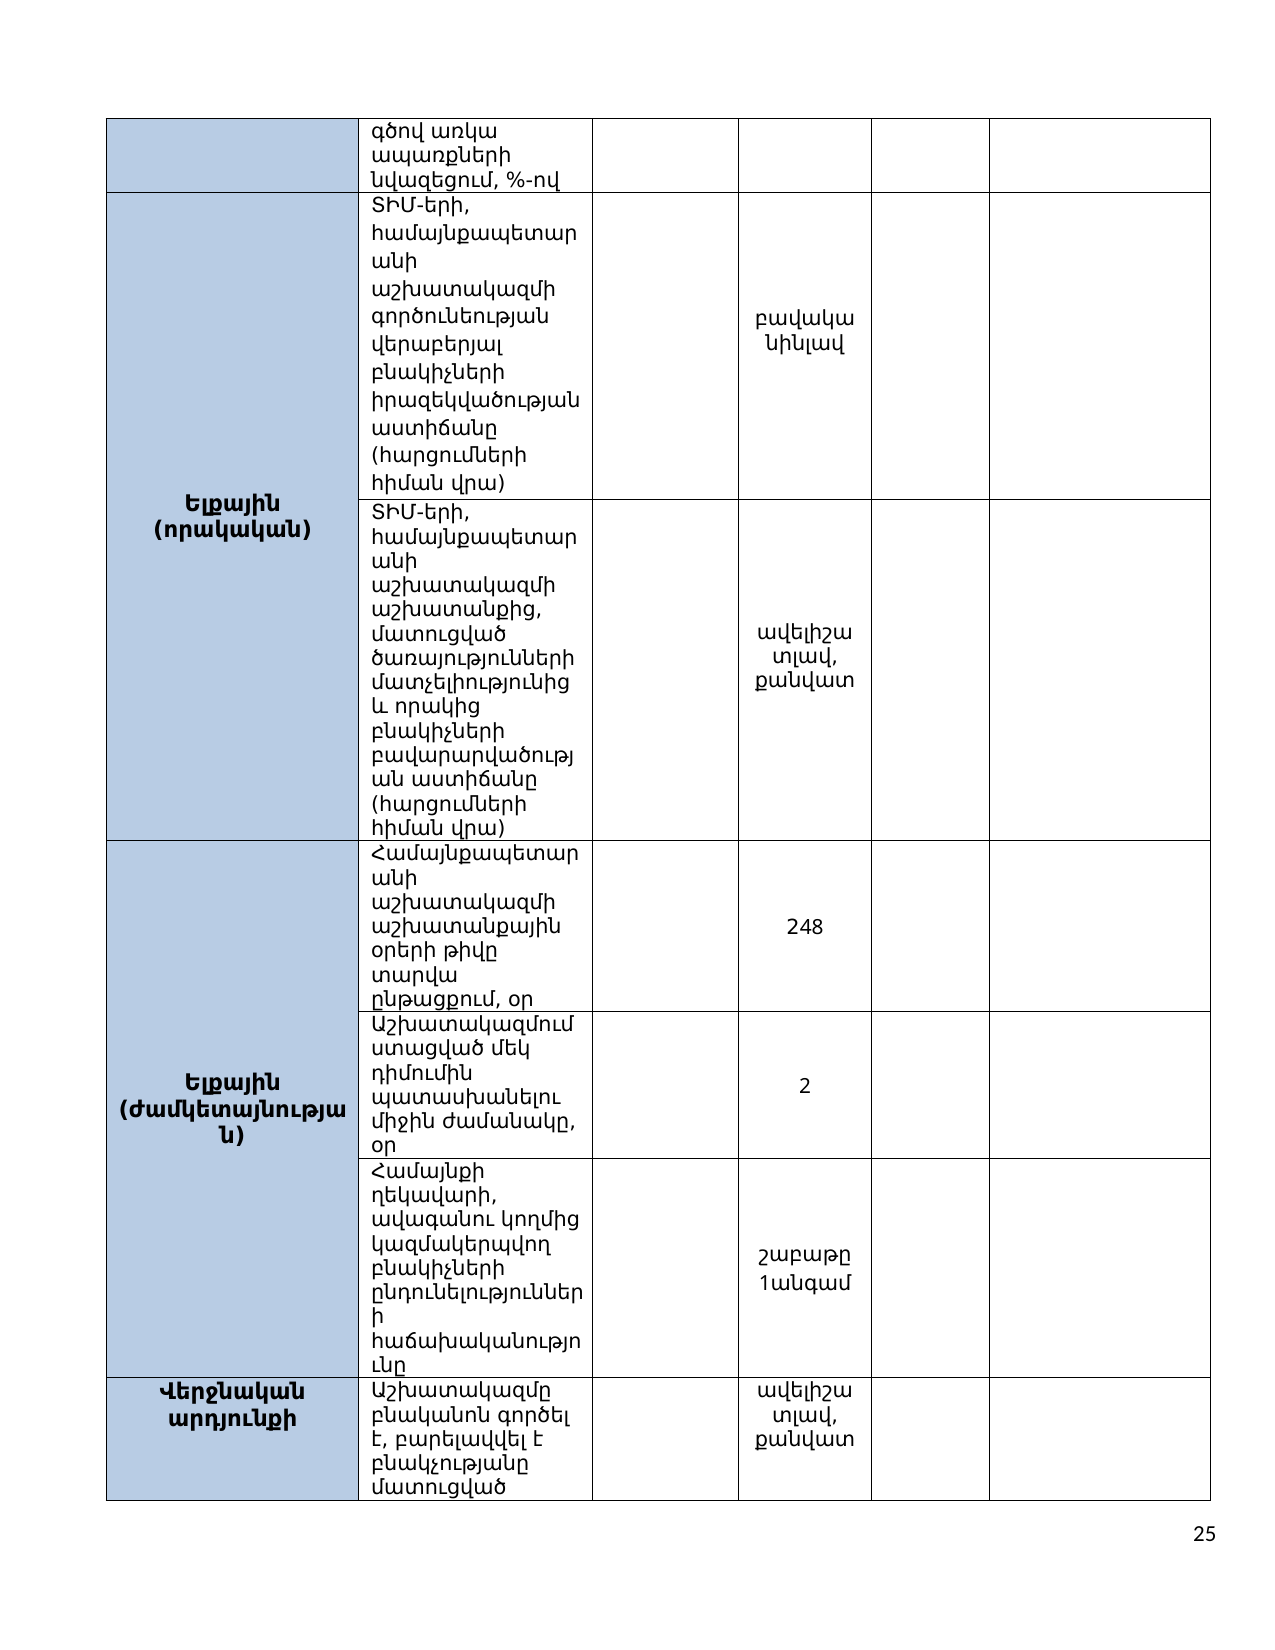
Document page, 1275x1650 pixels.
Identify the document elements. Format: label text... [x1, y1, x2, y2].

table_cell [872, 1159, 989, 1377]
table_cell [593, 1012, 738, 1158]
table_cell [359, 119, 592, 192]
table_cell Ելքային (ժամկետայնության) [107, 841, 358, 1377]
table_cell [872, 119, 989, 192]
table_cell [593, 1159, 738, 1377]
table_cell [990, 1159, 1210, 1377]
table_cell 2 [739, 1012, 871, 1158]
table_cell [872, 193, 989, 499]
table_cell Համայնքապետարանի աշխատակազմի աշխատանքային օրերի թիվը տարվա ընթացքում, օր [359, 841, 592, 1011]
table_cell [872, 500, 989, 840]
table_cell [990, 193, 1210, 499]
table_cell [990, 841, 1210, 1011]
table_cell 248 [739, 841, 871, 1011]
table_cell 2 [739, 119, 871, 192]
table_cell [990, 119, 1210, 192]
table_cell [593, 500, 738, 840]
table_cell ավելիշատլավ, քանվատ [739, 500, 871, 840]
table_cell ՏԻՄ-երի, համայնքապետարանի աշխատակազմի աշխատանքից, մատուցված ծառայությունների մատչելիությունից և որակից բնակիչների բավարարվածության աստիճանը (հարցումների հիման վրա) [359, 500, 592, 840]
table_cell Վերջնական արդյունքի [107, 1378, 358, 1500]
table_cell [593, 119, 738, 192]
table_cell [593, 1378, 738, 1500]
table_cell [593, 193, 738, 499]
table_cell Աշխատակազմում ստացված մեկ դիմումին պատասխանելու միջին ժամանակը, օր [359, 1012, 592, 1158]
table_cell Համայնքի ղեկավարի, ավագանու կողմից կազմակերպվող բնակիչների ընդունելությունների հաճախականությունը [359, 1159, 592, 1377]
table_cell ավելիշատլավ, քանվատ [739, 1378, 871, 1500]
table_cell շաբաթը 1անգամ [739, 1159, 871, 1377]
table_cell [990, 1378, 1210, 1500]
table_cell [359, 1378, 592, 1500]
table_cell բավականինլավ [739, 193, 871, 499]
table_cell [990, 500, 1210, 840]
table_cell [872, 1012, 989, 1158]
table_cell Ելքային (որակական) [107, 193, 358, 840]
table_cell [593, 841, 738, 1011]
table_cell [872, 1378, 989, 1500]
table_cell [990, 1012, 1210, 1158]
table_cell [872, 841, 989, 1011]
table_cell ՏԻՄ-երի, համայնքապետարանի աշխատակազմի գործունեության վերաբերյալ բնակիչների իրազեկվածության աստիճանը (հարցումների հիման վրա) [359, 193, 592, 499]
